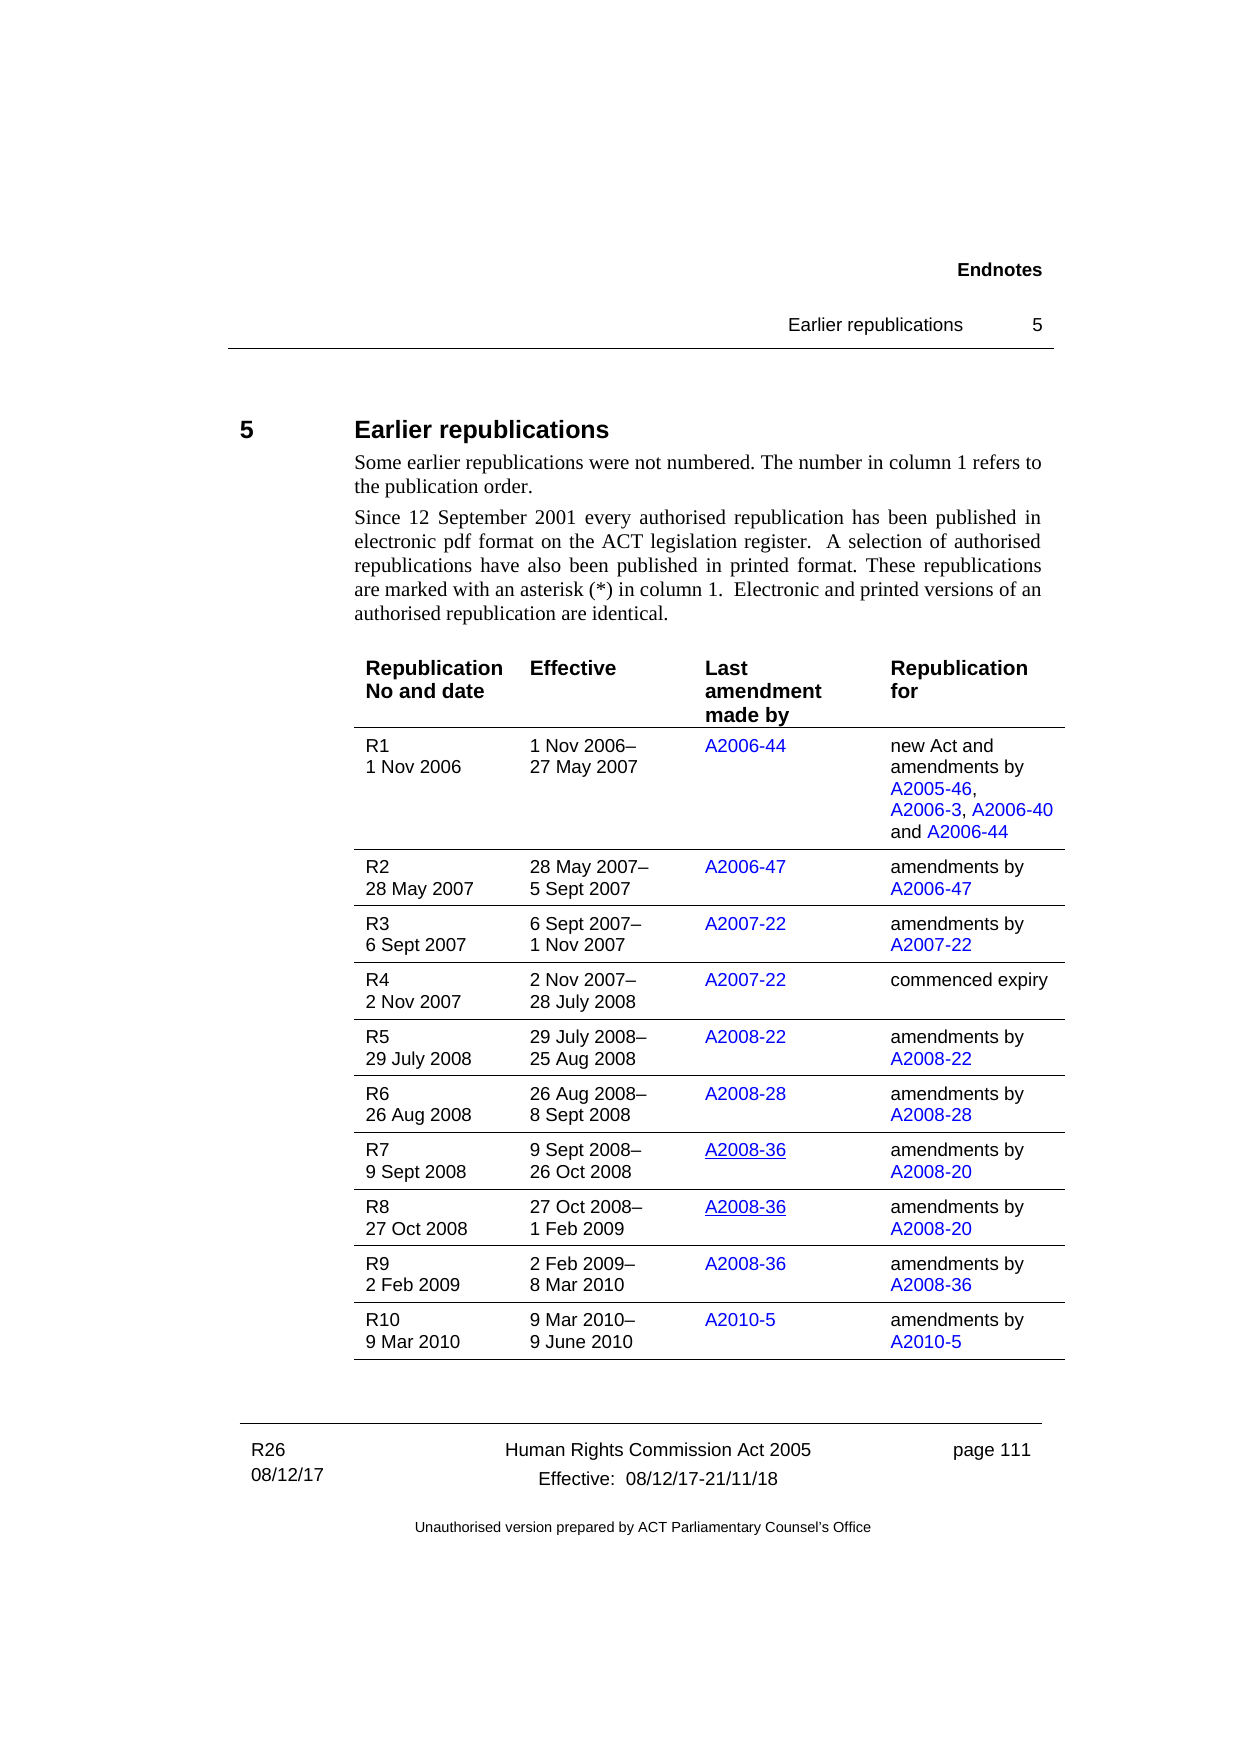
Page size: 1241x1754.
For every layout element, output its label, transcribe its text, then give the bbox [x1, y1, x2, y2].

table_cell amendments by A2010-5 [879, 1303, 1065, 1358]
table_cell R2 28 May 2007 [354, 850, 518, 905]
table_cell A2010-5 [694, 1303, 879, 1358]
table_cell R4 2 Nov 2007 [354, 963, 518, 1018]
text Some earlier republications were not numbered. The number in column 1 refers to the publication order. [354, 450, 1042, 498]
table_cell amendments by A2008-22 [879, 1020, 1065, 1075]
table_cell amendments by A2008-20 [879, 1190, 1065, 1245]
table_cell 6 Sept 2007– 1 Nov 2007 [518, 906, 693, 962]
table_cell 26 Aug 2008– 8 Sept 2008 [518, 1076, 693, 1132]
table_cell amendments by A2008-20 [879, 1133, 1065, 1188]
table_cell R7 9 Sept 2008 [354, 1133, 518, 1188]
text Since 12 September 2001 every authorised republication has been published in electronic pdf format on the ACT legislation register. A selection of authorised republications have also been published in printed format. These republications are marked with an asterisk (*) in column 1. Electronic and printed versions of an authorised republication are identical. [354, 505, 1042, 625]
table_header Effective [518, 655, 693, 727]
table_cell R1 1 Nov 2006 [354, 728, 518, 848]
table_cell 1 Nov 2006– 27 May 2007 [518, 728, 693, 848]
table_cell amendments by A2007-22 [879, 906, 1065, 962]
table_cell A2007-22 [694, 963, 879, 1018]
table_cell A2006-47 [694, 850, 879, 905]
table_cell R3 6 Sept 2007 [354, 906, 518, 962]
table_cell 27 Oct 2008– 1 Feb 2009 [518, 1190, 693, 1245]
table_cell A2008-22 [694, 1020, 879, 1075]
table_cell A2008-36 [694, 1246, 879, 1302]
table_cell A2007-22 [694, 906, 879, 962]
table_cell A2008-36 [694, 1190, 879, 1245]
table_header Last amendment made by [694, 655, 879, 727]
table_cell amendments by A2008-36 [879, 1246, 1065, 1302]
table_cell commenced expiry [879, 963, 1065, 1018]
table_header Republication for [879, 655, 1065, 727]
table_cell 2 Feb 2009– 8 Mar 2010 [518, 1246, 693, 1302]
table_cell R5 29 July 2008 [354, 1020, 518, 1075]
table_cell R6 26 Aug 2008 [354, 1076, 518, 1132]
table_cell 2 Nov 2007– 28 July 2008 [518, 963, 693, 1018]
table_cell amendments by A2006-47 [879, 850, 1065, 905]
text 5 Earlier republications [239, 415, 1042, 444]
table_cell 9 Mar 2010– 9 June 2010 [518, 1303, 693, 1358]
table_cell R9 2 Feb 2009 [354, 1246, 518, 1302]
table_cell R8 27 Oct 2008 [354, 1190, 518, 1245]
table_cell R10 9 Mar 2010 [354, 1303, 518, 1358]
table_cell A2006-44 [694, 728, 879, 848]
table_cell 9 Sept 2008– 26 Oct 2008 [518, 1133, 693, 1188]
table_cell 28 May 2007– 5 Sept 2007 [518, 850, 693, 905]
table_cell 29 July 2008– 25 Aug 2008 [518, 1020, 693, 1075]
table_cell new Act and amendments by A2005-46, A2006-3, A2006-40 and A2006-44 [879, 728, 1065, 848]
table_cell amendments by A2008-28 [879, 1076, 1065, 1132]
table_header Republication No and date [354, 655, 518, 727]
table_cell A2008-36 [694, 1133, 879, 1188]
table_cell A2008-28 [694, 1076, 879, 1132]
